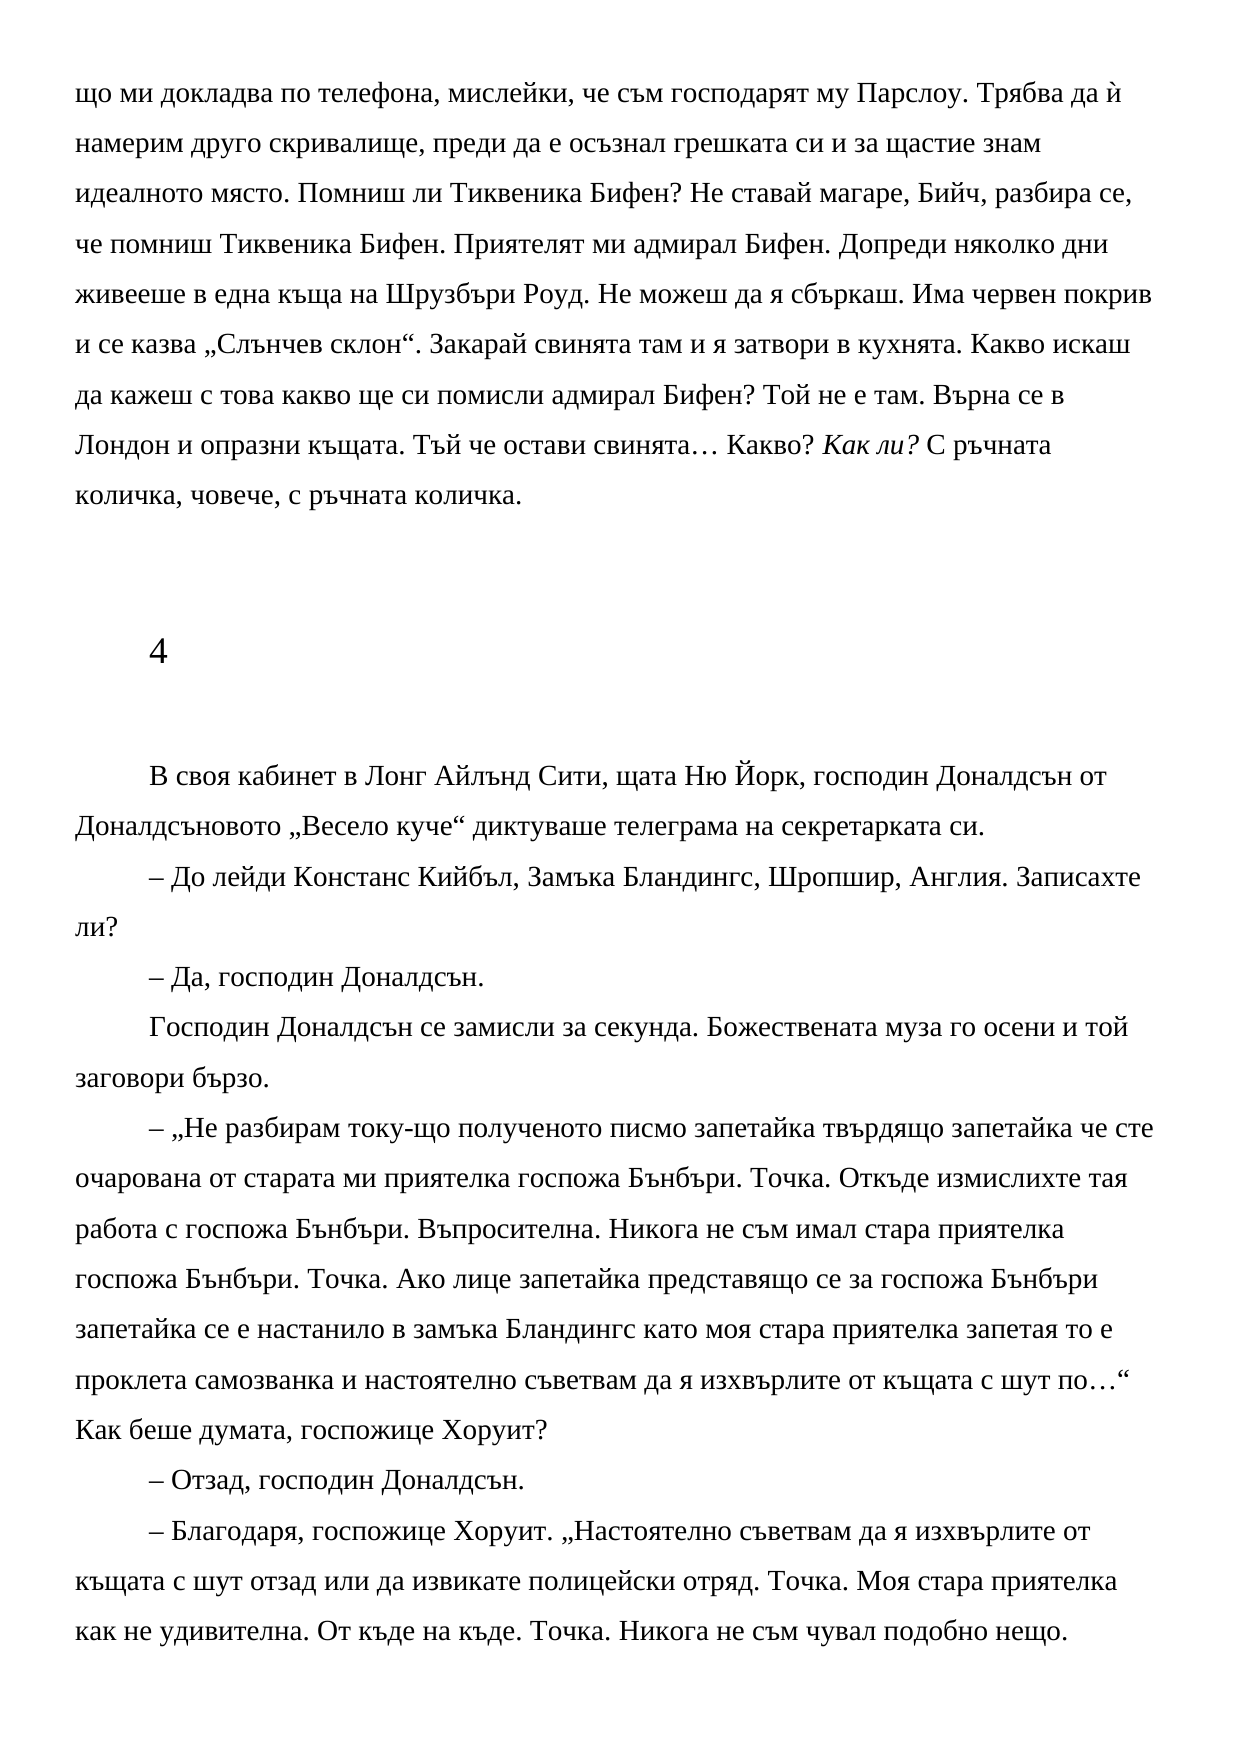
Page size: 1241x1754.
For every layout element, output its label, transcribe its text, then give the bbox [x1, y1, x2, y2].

text – Да, господин Доналдсън. [75, 959, 1165, 993]
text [75, 75, 1165, 511]
text – До лейди Констанс Кийбъл, Замъка Бландингс, Шропшир, Англия. Записахте ли? [75, 859, 1165, 942]
text – „Не разбирам току-що полученото писмо запетайка твърдящо запетайка че сте очарована от старата ми приятелка госпожа Бънбъри. Точка. Откъде измислихте тая работа с госпожа Бънбъри. Въпросителна. Никога не съм имал стара приятелка госпожа Бънбъри. Точка. Ако лице запетайка представящо се за госпожа Бънбъри запетайка се е настанило в замъка Бландингс като моя стара приятелка запетая то е проклета самозванка и настоятелно съветвам да я изхвърлите от къщата с шут по…“ Как беше думата, госпожице Хоруит? [75, 1110, 1165, 1446]
text Господин Доналдсън се замисли за секунда. Божествената муза го осени и той заговори бързо. [75, 1009, 1165, 1093]
text В своя кабинет в Лонг Айлънд Сити, щата Ню Йорк, господин Доналдсън от Доналдсъновото „Весело куче“ диктуваше телеграма на секретарката си. [75, 758, 1165, 842]
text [75, 1513, 1165, 1647]
subtitle 4 [75, 628, 1165, 672]
text – Отзад, господин Доналдсън. [75, 1462, 1165, 1496]
